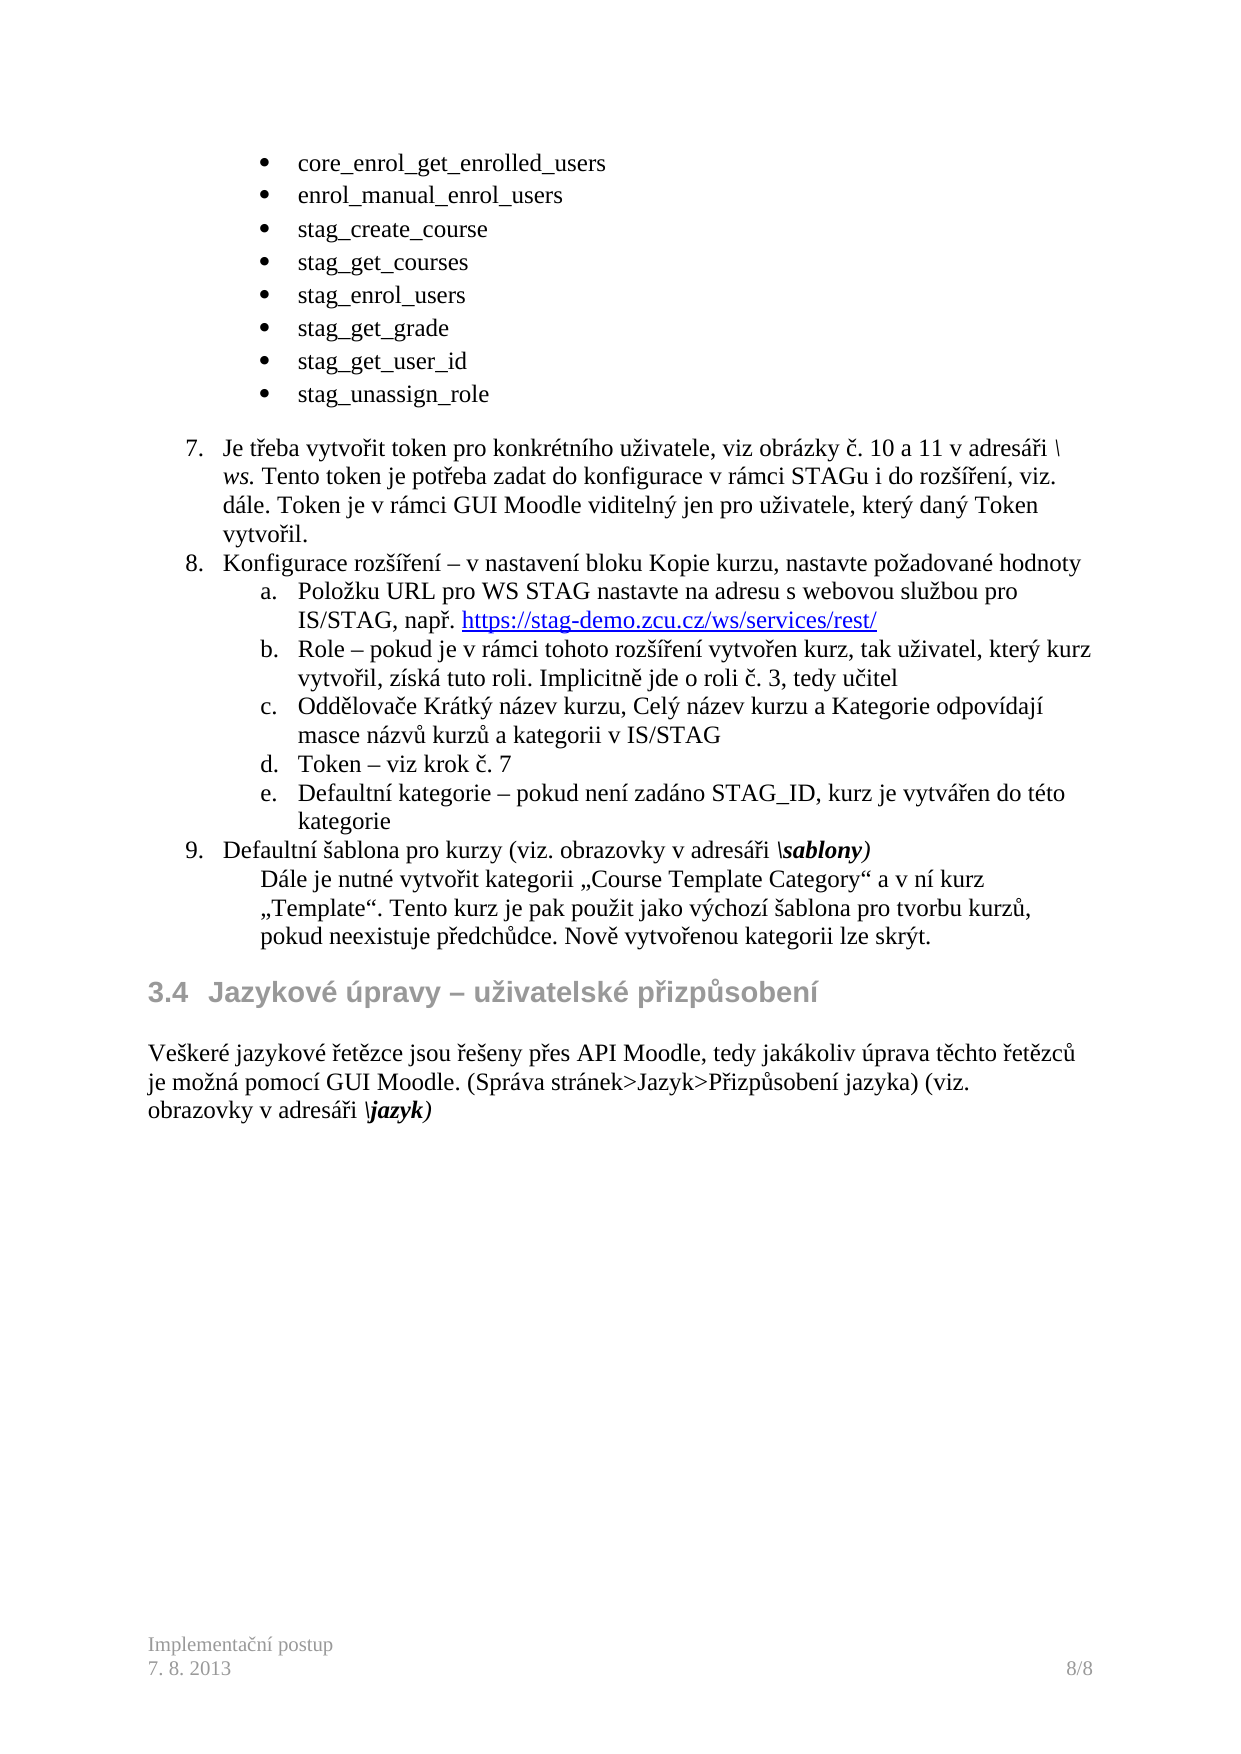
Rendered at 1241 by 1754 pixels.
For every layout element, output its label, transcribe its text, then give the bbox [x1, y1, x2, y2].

list Defaultní kategorie – pokud není zadáno STAG_ID, kurz je vytvářen do této kategorie [260, 778, 1093, 835]
list stag_get_grade [260, 313, 1093, 341]
text Veškeré jazykové řetězce jsou řešeny přes API Moodle, tedy jakákoliv úprava těchto řetězců je možná pomocí GUI Moodle. (Správa stránek>Jazyk>Přizpůsobení jazyka) (viz. obrazovky v adresáři \jazyk) [148, 1038, 1093, 1124]
text Dále je nutné vytvořit kategorii „Course Template Category“ a v ní kurz „Template“. Tento kurz je pak použit jako výchozí šablona pro tvorbu kurzů, pokud neexistuje předchůdce. Nově vytvořenou kategorii lze skrýt. [260, 864, 1093, 950]
list enrol_manual_enrol_users [260, 181, 1093, 209]
list Konfigurace rozšíření – v nastavení bloku Kopie kurzu, nastavte požadované hodnoty [185, 548, 1093, 576]
list core_enrol_get_enrolled_users [260, 148, 1093, 176]
subtitle Jazykové úpravy – uživatelské přizpůsobení [148, 975, 1093, 1009]
list stag_create_course [260, 214, 1093, 242]
list stag_unassign_role [260, 379, 1093, 407]
list Oddělovače Krátký název kurzu, Celý název kurzu a Kategorie odpovídají masce názvů kurzů a kategorii v IS/STAG [260, 691, 1093, 749]
list Role – pokud je v rámci tohoto rozšíření vytvořen kurz, tak uživatel, který kurz vytvořil, získá tuto roli. Implicitně jde o roli č. 3, tedy učitel [260, 634, 1093, 691]
list stag_enrol_users [260, 280, 1093, 308]
list stag_get_courses [260, 247, 1093, 275]
list Je třeba vytvořit token pro konkrétního uživatele, viz obrázky č. 10 a 11 v adresáři \ws. Tento token je potřeba zadat do konfigurace v rámci STAGu i do rozšíření, viz. dále. Token je v rámci GUI Moodle viditelný jen pro uživatele, který daný Token vytvořil. [185, 433, 1093, 548]
list stag_get_user_id [260, 346, 1093, 374]
list Token – viz krok č. 7 [260, 749, 1093, 778]
list Položku URL pro WS STAG nastavte na adresu s webovou službou pro IS/STAG, např. https://stag-demo.zcu.cz/ws/services/rest/ [260, 576, 1093, 634]
list Defaultní šablona pro kurzy (viz. obrazovky v adresáři \sablony) [185, 835, 1093, 864]
